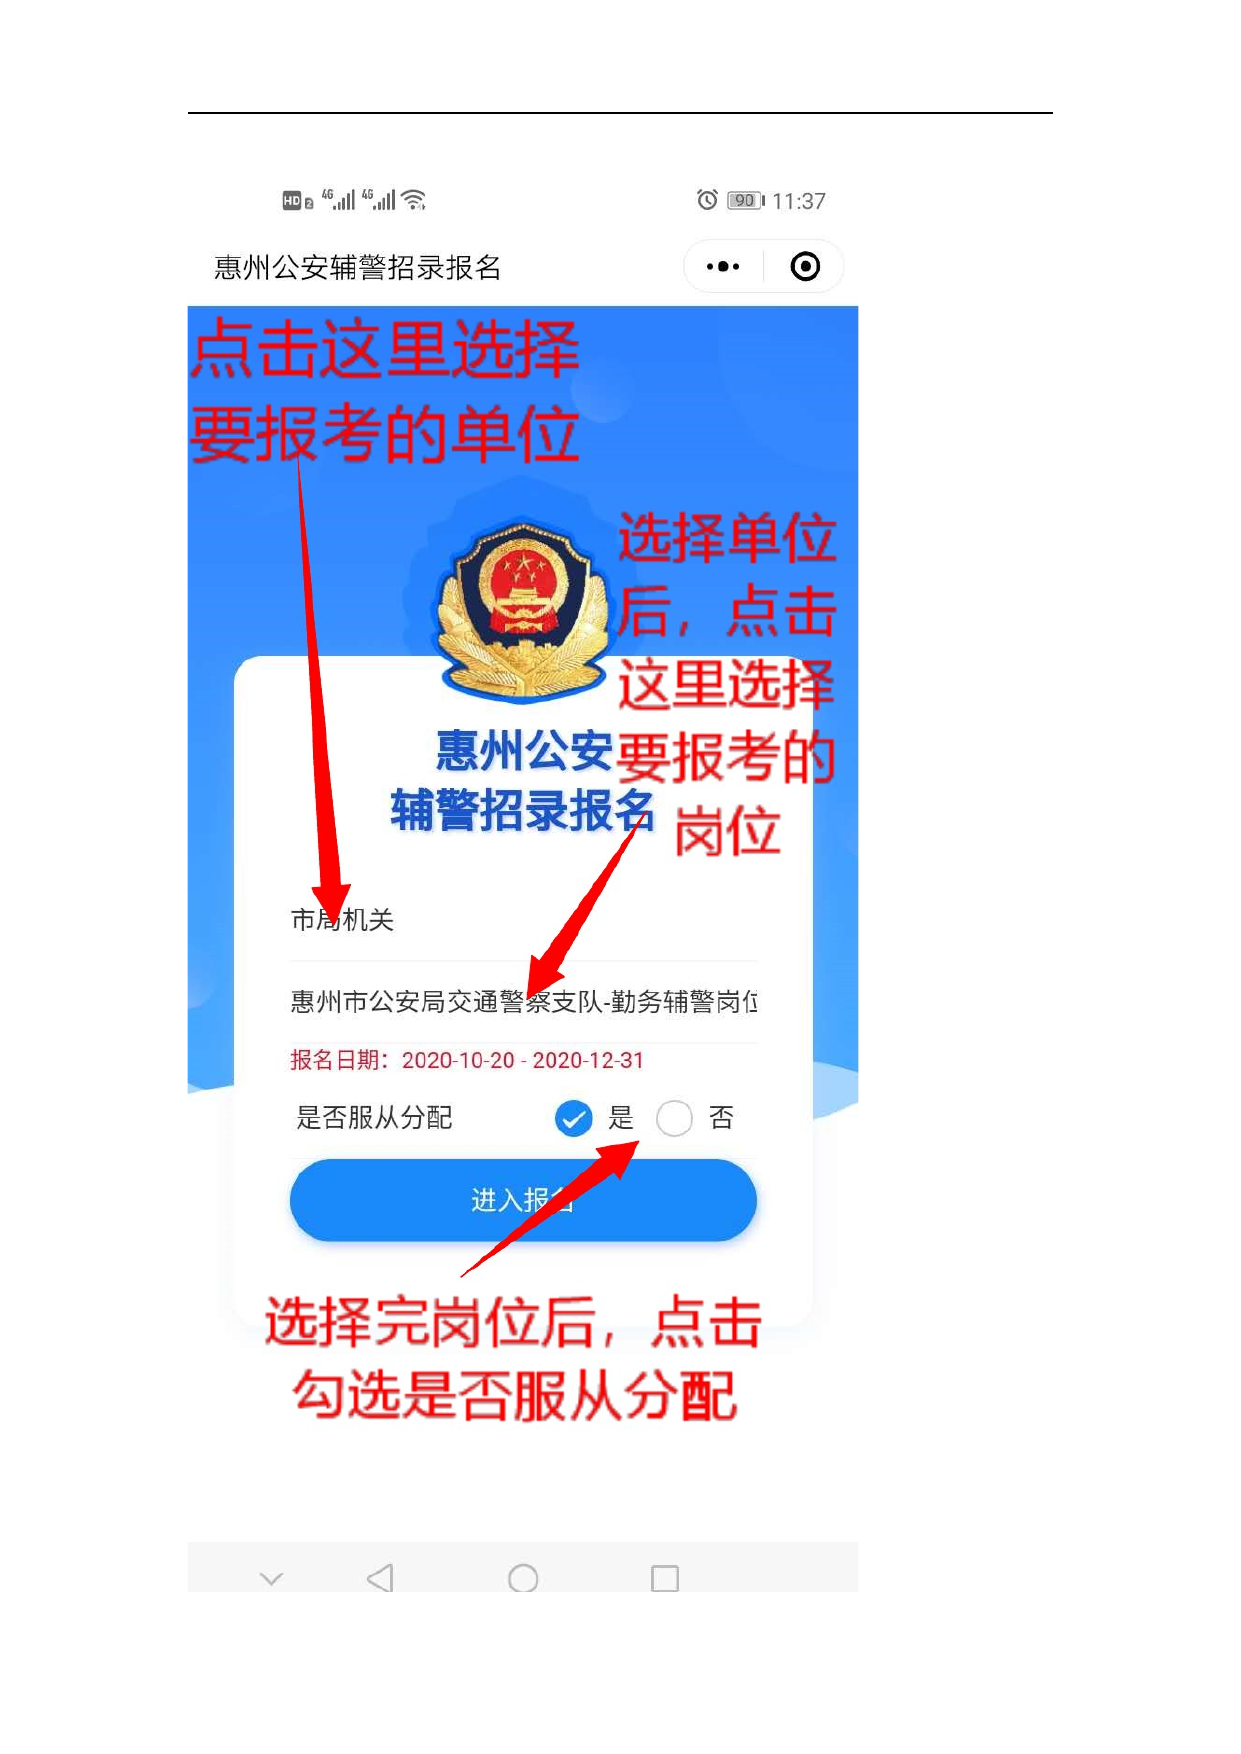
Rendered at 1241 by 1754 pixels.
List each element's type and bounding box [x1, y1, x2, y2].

picture [187, 162, 859, 1592]
